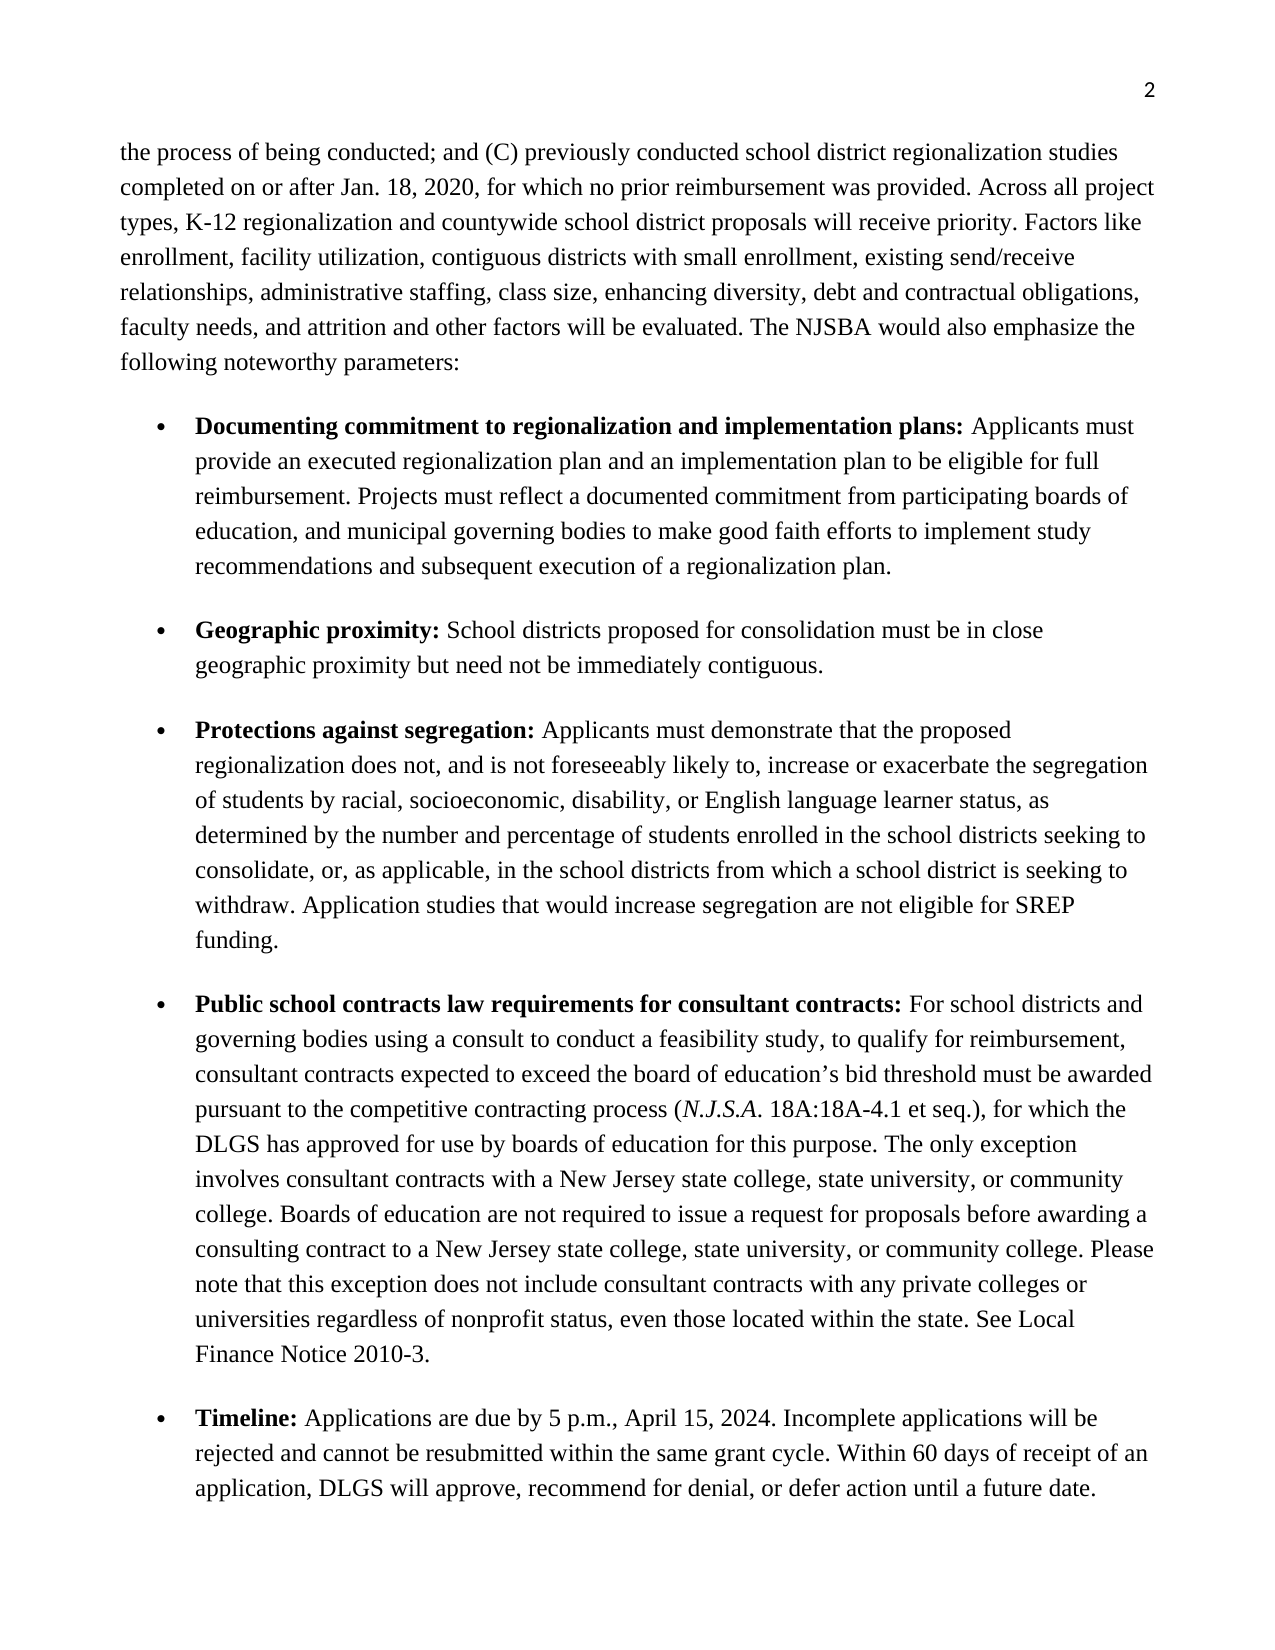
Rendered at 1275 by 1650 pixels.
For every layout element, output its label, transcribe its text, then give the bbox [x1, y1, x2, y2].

list Protections against segregation: Applicants must demonstrate that the proposed regionalization does not, and is not foreseeably likely to, increase or exacerbate the segregation of students by racial, socioeconomic, disability, or English language learner status, as determined by the number and percentage of students enrolled in the school districts seeking to consolidate, or, as applicable, in the school districts from which a school district is seeking to withdraw. Application studies that would increase segregation are not eligible for SREP funding. [157, 708, 1155, 953]
list Public school contracts law requirements for consultant contracts: For school districts and governing bodies using a consult to conduct a feasibility study, to qualify for reimbursement, consultant contracts expected to exceed the board of education’s bid threshold must be awarded pursuant to the competitive contracting process (N.J.S.A. 18A:18A-4.1 et seq.), for which the DLGS has approved for use by boards of education for this purpose. The only exception involves consultant contracts with a New Jersey state college, state university, or community college. Boards of education are not required to issue a request for proposals before awarding a consulting contract to a New Jersey state college, state university, or community college. Please note that this exception does not include consultant contracts with any private colleges or universities regardless of nonprofit status, even those located within the state. See Local Finance Notice 2010-3. [157, 983, 1155, 1368]
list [157, 1397, 1155, 1502]
list Geographic proximity: School districts proposed for consolidation must be in close geographic proximity but need not be immediately contiguous. [157, 609, 1155, 679]
list Documenting commitment to regionalization and implementation plans: Applicants must provide an executed regionalization plan and an implementation plan to be eligible for full reimbursement. Projects must reflect a documented commitment from participating boards of education, and municipal governing bodies to make good faith efforts to implement study recommendations and subsequent execution of a regionalization plan. [157, 405, 1155, 580]
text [120, 131, 1155, 376]
